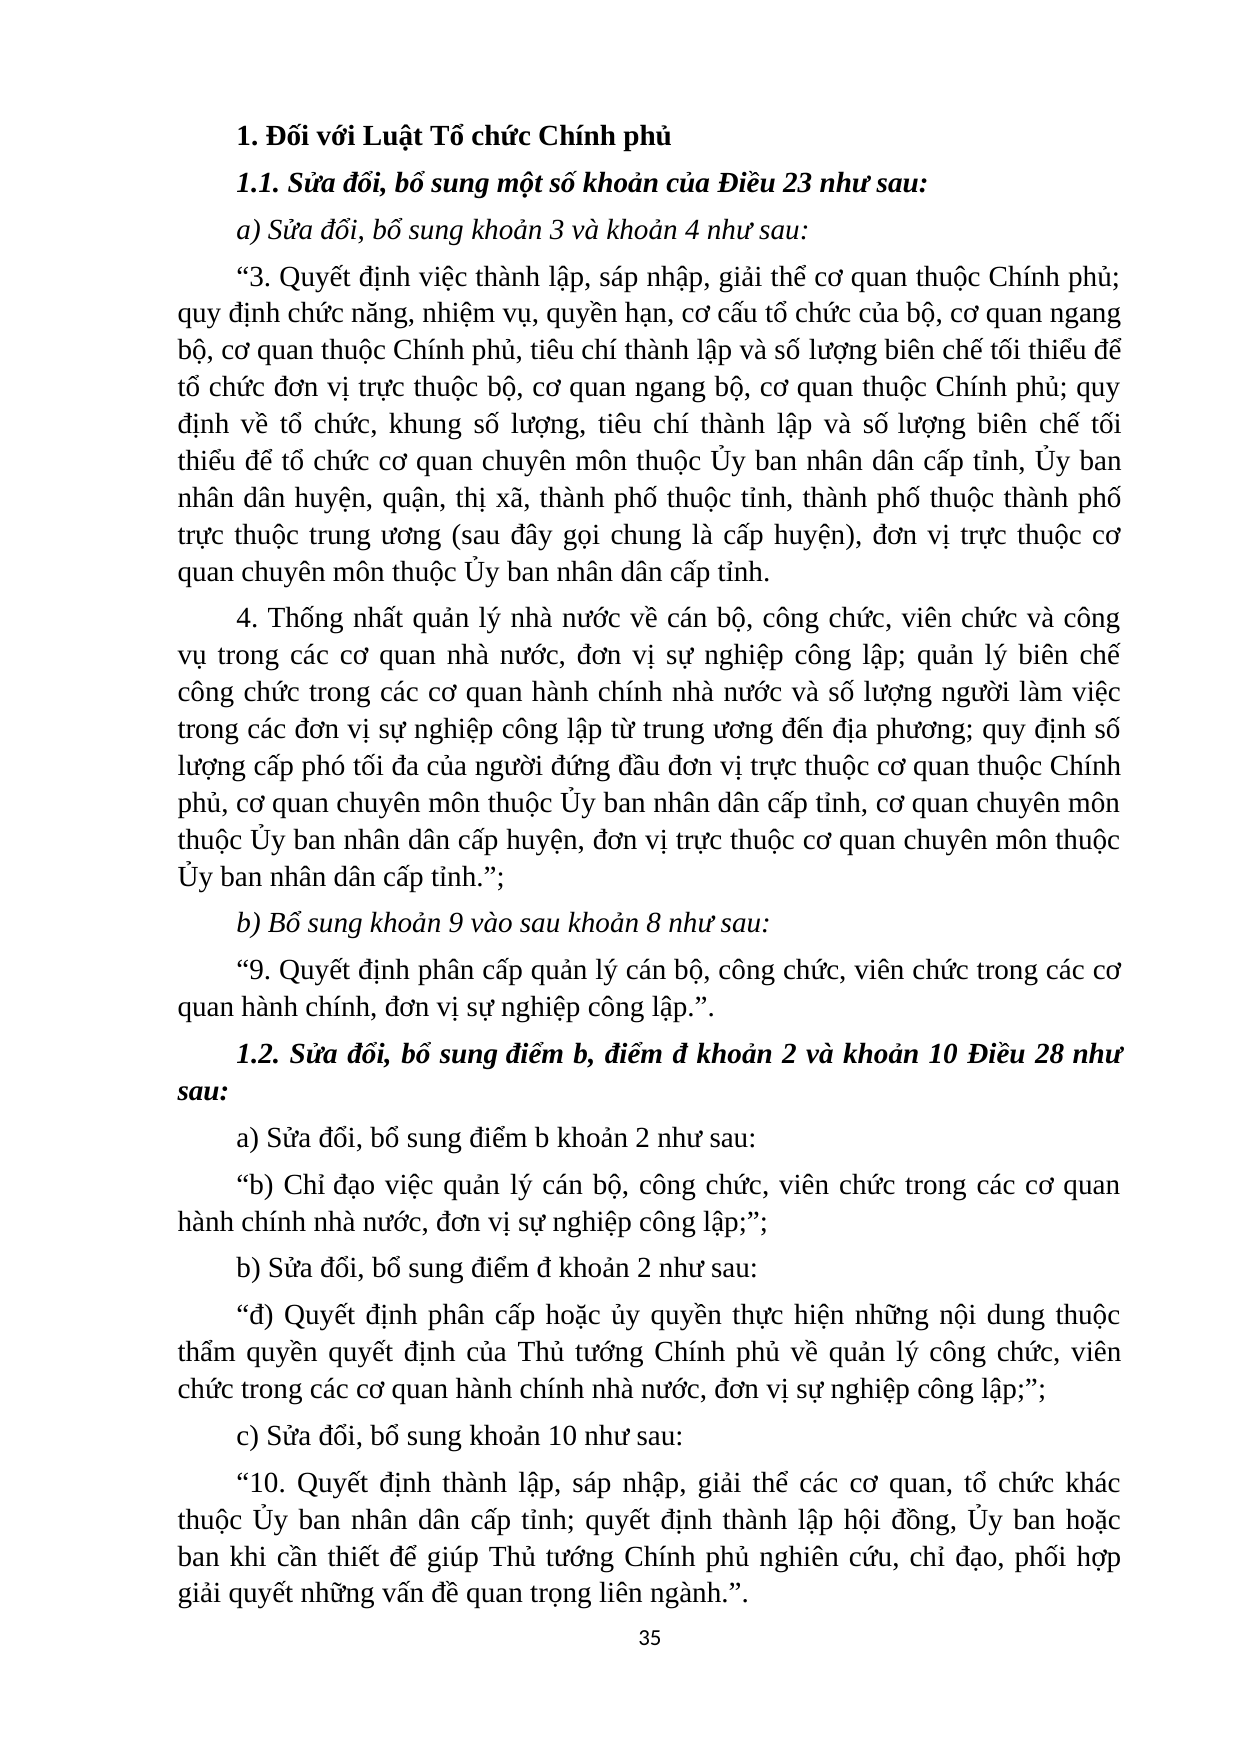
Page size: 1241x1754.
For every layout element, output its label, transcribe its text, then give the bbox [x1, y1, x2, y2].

text a) Sửa đổi, bổ sung khoản 3 và khoản 4 như sau: [177, 212, 1122, 245]
text 1.1. Sửa đổi, bổ sung một số khoản của Điều 23 như sau: [177, 165, 1122, 198]
text 1. Đối với Luật Tổ chức Chính phủ [177, 118, 1122, 152]
text 4. Thống nhất quản lý nhà nước về cán bộ, công chức, viên chức và công vụ trong các cơ quan nhà nước, đơn vị sự nghiệp công lập; quản lý biên chế công chức trong các cơ quan hành chính nhà nước và số lượng người làm việc trong các đơn vị sự nghiệp công lập từ trung ương đến địa phương; quy định số lượng cấp phó tối đa của người đứng đầu đơn vị trực thuộc cơ quan thuộc Chính phủ, cơ quan chuyên môn thuộc Ủy ban nhân dân cấp tỉnh, cơ quan chuyên môn thuộc Ủy ban nhân dân cấp huyện, đơn vị trực thuộc cơ quan chuyên môn thuộc Ủy ban nhân dân cấp tỉnh.”; [177, 601, 1122, 892]
text “10. Quyết định thành lập, sáp nhập, giải thể các cơ quan, tổ chức khác thuộc Ủy ban nhân dân cấp tỉnh; quyết định thành lập hội đồng, Ủy ban hoặc ban khi cần thiết để giúp Thủ tướng Chính phủ nghiên cứu, chỉ đạo, phối hợp giải quyết những vấn đề quan trọng liên ngành.”. [177, 1465, 1122, 1609]
text “9. Quyết định phân cấp quản lý cán bộ, công chức, viên chức trong các cơ quan hành chính, đơn vị sự nghiệp công lập.”. [177, 952, 1122, 1023]
text “b) Chỉ đạo việc quản lý cán bộ, công chức, viên chức trong các cơ quan hành chính nhà nước, đơn vị sự nghiệp công lập;”; [177, 1167, 1122, 1237]
text b) Bổ sung khoản 9 vào sau khoản 8 như sau: [177, 906, 1122, 939]
text “3. Quyết định việc thành lập, sáp nhập, giải thể cơ quan thuộc Chính phủ; quy định chức năng, nhiệm vụ, quyền hạn, cơ cấu tổ chức của bộ, cơ quan ngang bộ, cơ quan thuộc Chính phủ, tiêu chí thành lập và số lượng biên chế tối thiểu để tổ chức đơn vị trực thuộc bộ, cơ quan ngang bộ, cơ quan thuộc Chính phủ; quy định về tổ chức, khung số lượng, tiêu chí thành lập và số lượng biên chế tối thiểu để tổ chức cơ quan chuyên môn thuộc Ủy ban nhân dân cấp tỉnh, Ủy ban nhân dân huyện, quận, thị xã, thành phố thuộc tỉnh, thành phố thuộc thành phố trực thuộc trung ương (sau đây gọi chung là cấp huyện), đơn vị trực thuộc cơ quan chuyên môn thuộc Ủy ban nhân dân cấp tỉnh. [177, 259, 1122, 587]
text c) Sửa đổi, bổ sung khoản 10 như sau: [177, 1418, 1122, 1452]
text 1.2. Sửa đổi, bổ sung điểm b, điểm đ khoản 2 và khoản 10 Điều 28 như sau: [177, 1036, 1122, 1107]
text a) Sửa đổi, bổ sung điểm b khoản 2 như sau: [177, 1120, 1122, 1153]
text “đ) Quyết định phân cấp hoặc ủy quyền thực hiện những nội dung thuộc thẩm quyền quyết định của Thủ tướng Chính phủ về quản lý công chức, viên chức trong các cơ quan hành chính nhà nước, đơn vị sự nghiệp công lập;”; [177, 1297, 1122, 1405]
text b) Sửa đổi, bổ sung điểm đ khoản 2 như sau: [177, 1251, 1122, 1284]
